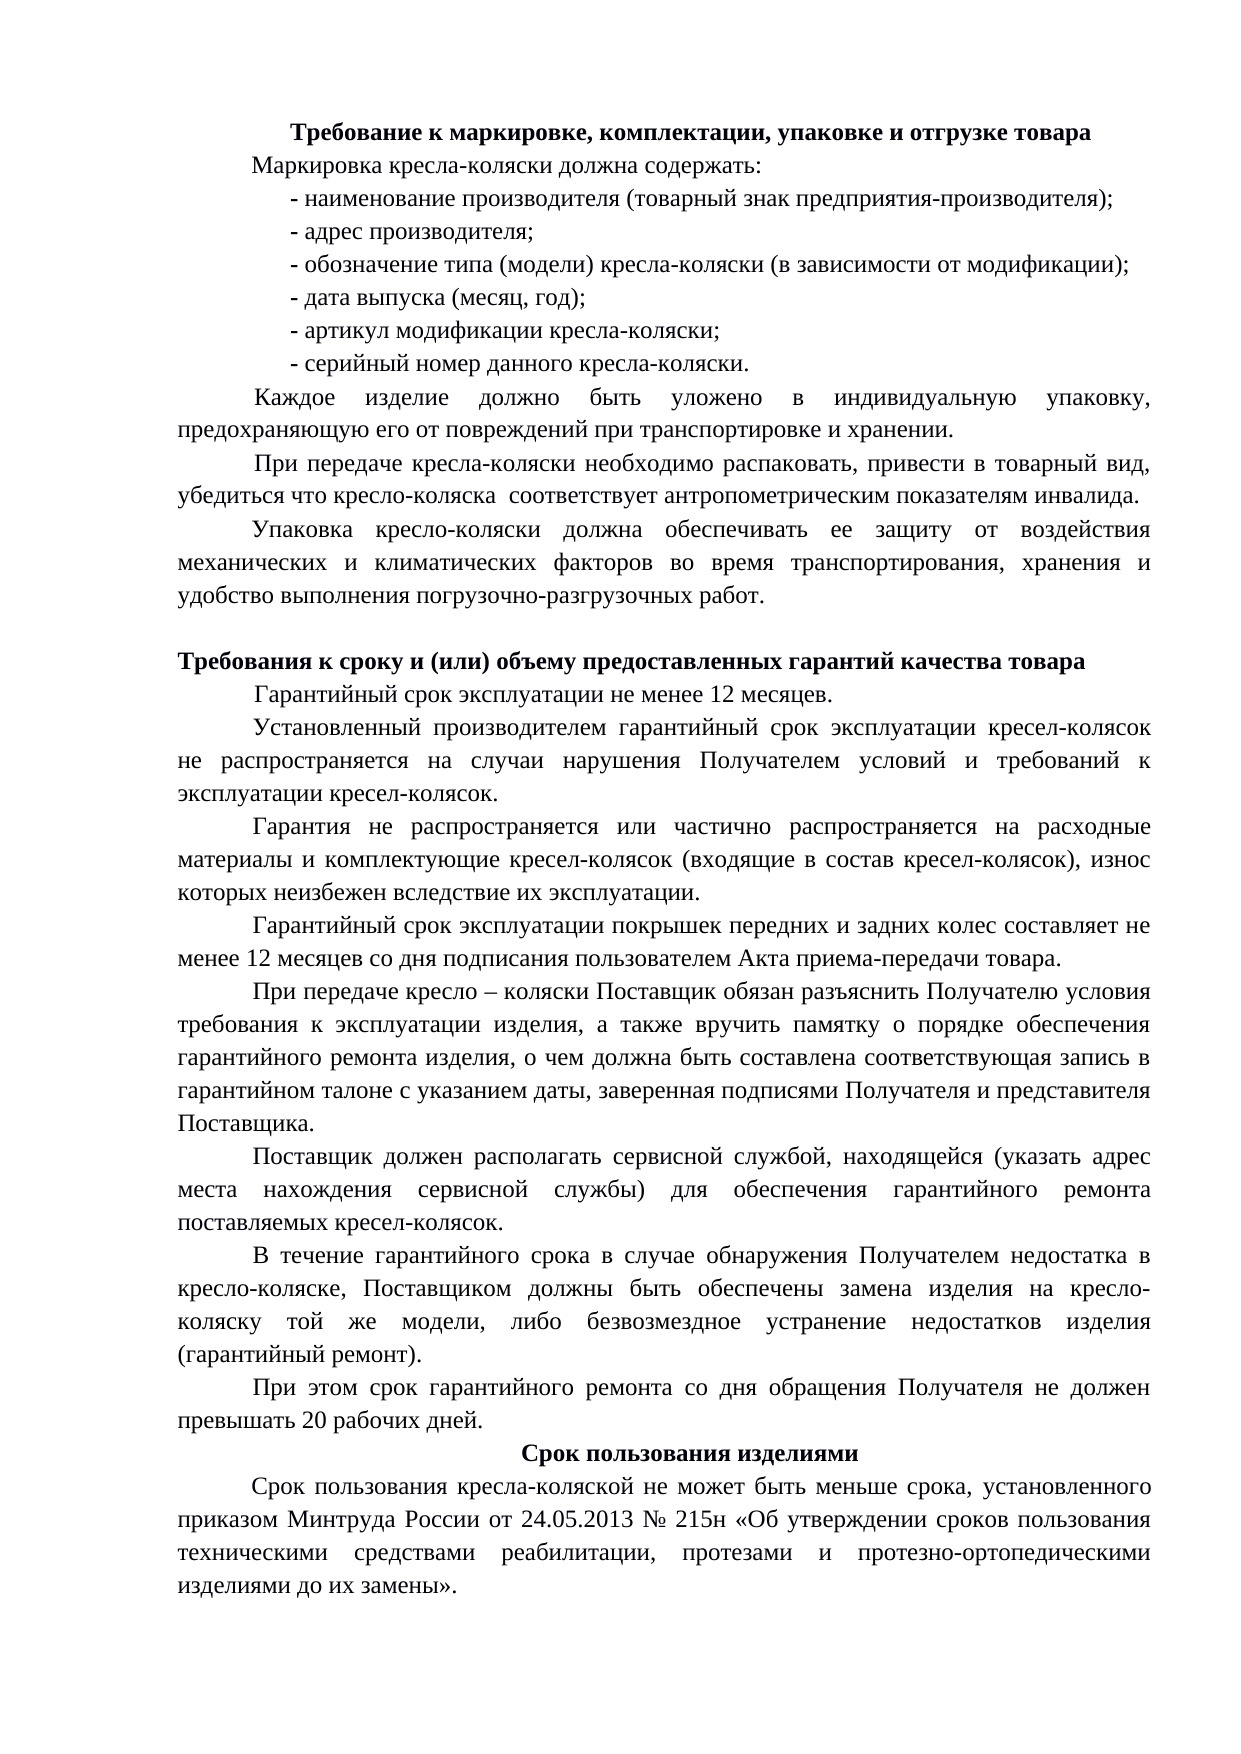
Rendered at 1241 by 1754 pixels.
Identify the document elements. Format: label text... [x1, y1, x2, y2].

text Установленный производителем гарантийный срок эксплуатации кресел-колясок не распространяется на случаи нарушения Получателем условий и требований к эксплуатации кресел-колясок. [177, 712, 1152, 807]
text При передаче кресло – коляски Поставщик обязан разъяснить Получателю условия требования к эксплуатации изделия, а также вручить памятку о порядке обеспечения гарантийного ремонта изделия, о чем должна быть составлена соответствующая запись в гарантийном талоне с указанием даты, заверенная подписями Получателя и представителя Поставщика. [177, 976, 1152, 1137]
text - адрес производителя; [290, 216, 1152, 245]
text Требования к сроку и (или) объему предоставленных гарантий качества товара [177, 646, 1152, 674]
text Срок пользования изделиями [177, 1438, 1152, 1467]
text При этом срок гарантийного ремонта со дня обращения Получателя не должен превышать 20 рабочих дней. [177, 1372, 1152, 1434]
text Упаковка кресло-коляски должна обеспечивать ее защиту от воздействия механических и климатических факторов во время транспортирования, хранения и удобство выполнения погрузочно-разгрузочных работ. [177, 514, 1152, 608]
text Поставщик должен располагать сервисной службой, находящейся (указать адрес места нахождения сервисной службы) для обеспечения гарантийного ремонта поставляемых кресел-колясок. [177, 1141, 1152, 1236]
text - наименование производителя (товарный знак предприятия-производителя); [290, 183, 1152, 212]
text В течение гарантийного срока в случае обнаружения Получателем недостатка в кресло-коляске, Поставщиком должны быть обеспечены замена изделия на кресло-коляску той же модели, либо безвозмездное устранение недостатков изделия (гарантийный ремонт). [177, 1240, 1152, 1368]
text - серийный номер данного кресла-коляски. [290, 348, 1152, 377]
text Срок пользования кресла-коляской не может быть меньше срока, установленного приказом Минтруда России от 24.05.2013 № 215н «Об утверждении сроков пользования техническими средствами реабилитации, протезами и протезно-ортопедическими изделиями до их замены». [177, 1471, 1152, 1599]
text Требование к маркировке, комплектации, упаковке и отгрузке товара [290, 117, 1152, 146]
text Гарантийный срок эксплуатации покрышек передних и задних колес составляет не менее 12 месяцев со дня подписания пользователем Акта приема-передачи товара. [177, 910, 1152, 972]
text Гарантийный срок эксплуатации не менее 12 месяцев. [177, 679, 1152, 707]
text - обозначение типа (модели) кресла-коляски (в зависимости от модификации); [290, 249, 1152, 278]
text - артикул модификации кресла-коляски; [290, 316, 1152, 344]
text - дата выпуска (месяц, год); [290, 282, 1152, 311]
text Маркировка кресла-коляски должна содержать: [177, 150, 1152, 179]
text При передаче кресла-коляски необходимо распаковать, привести в товарный вид, убедиться что кресло-коляска соответствует антропометрическим показателям инвалида. [177, 448, 1152, 509]
text Каждое изделие должно быть уложено в индивидуальную упаковку, предохраняющую его от повреждений при транспортировке и хранении. [177, 382, 1152, 443]
text Гарантия не распространяется или частично распространяется на расходные материалы и комплектующие кресел-колясок (входящие в состав кресел-колясок), износ которых неизбежен вследствие их эксплуатации. [177, 811, 1152, 906]
